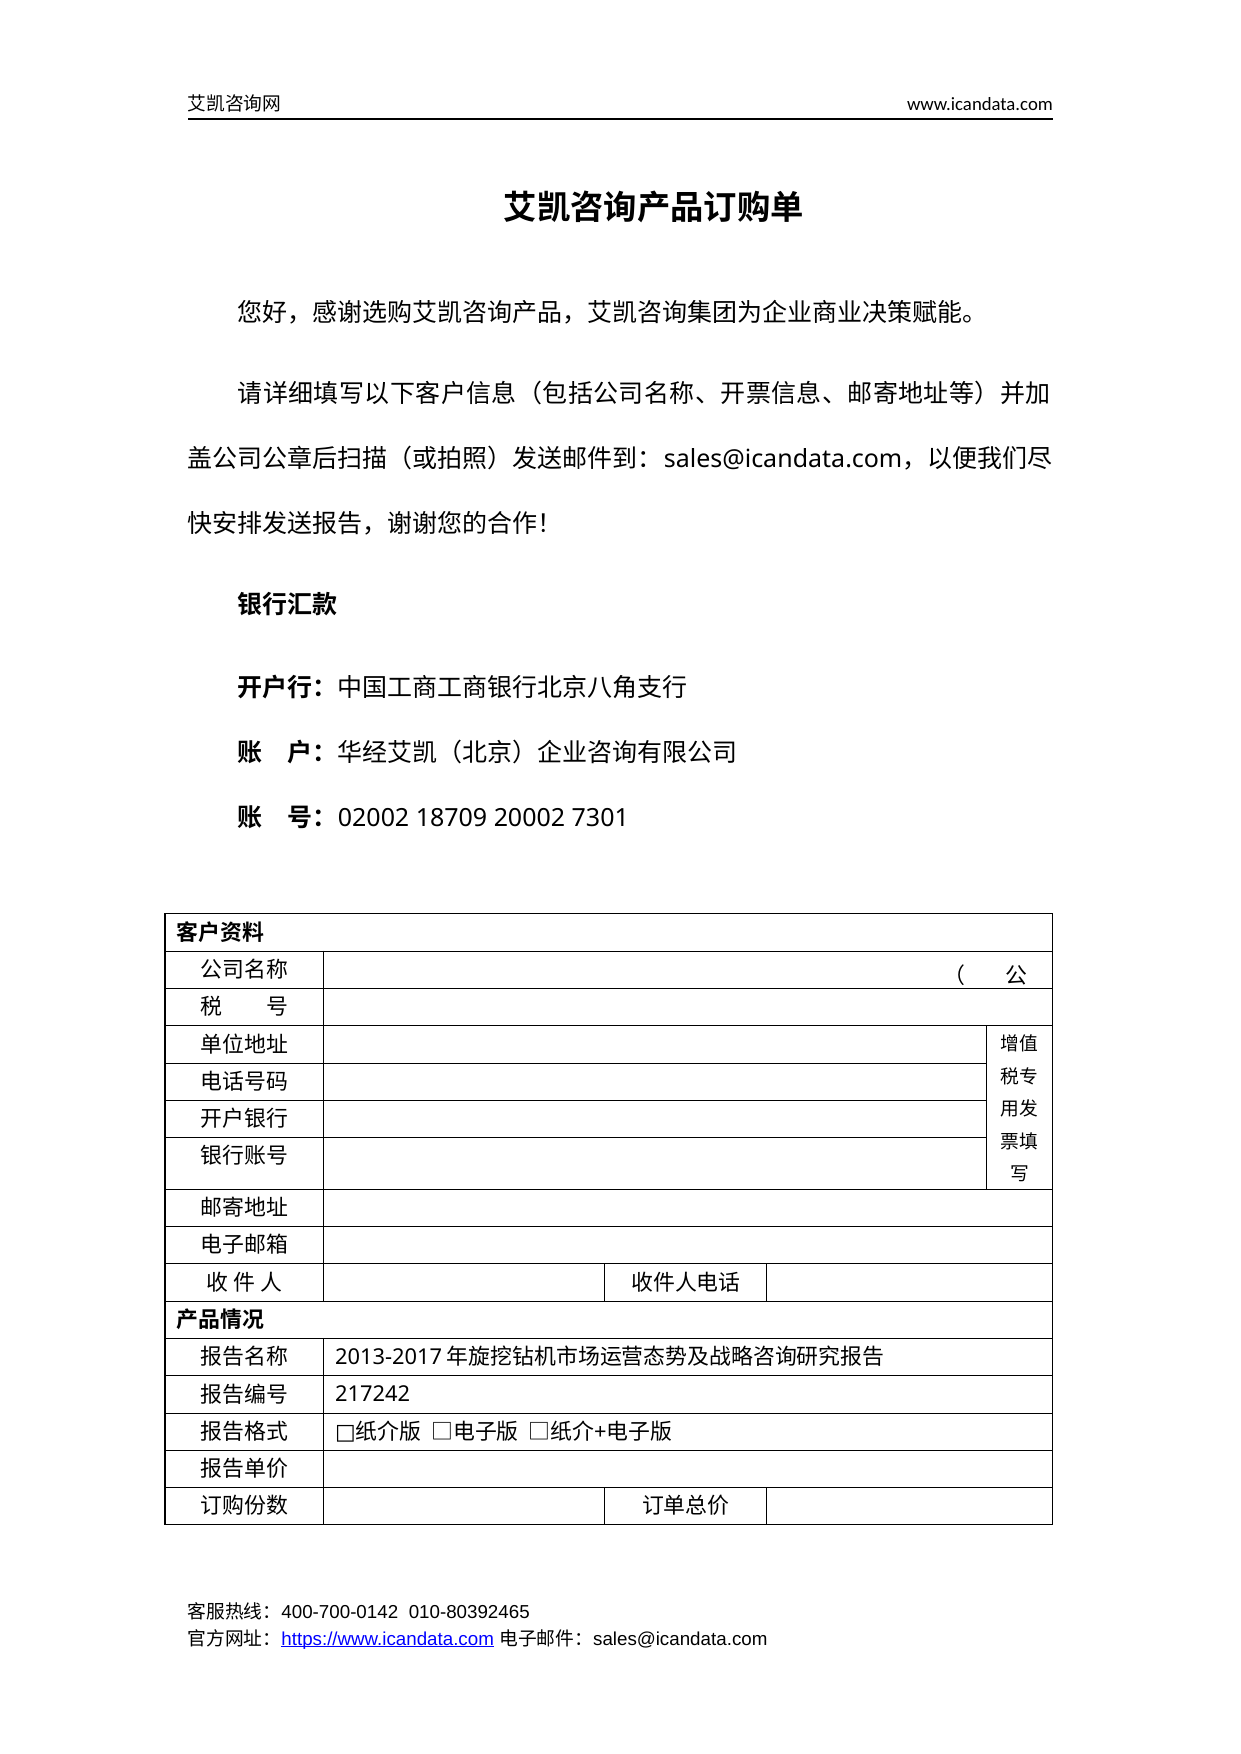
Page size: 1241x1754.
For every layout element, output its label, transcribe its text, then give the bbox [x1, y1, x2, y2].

table_cell [324, 1451, 1052, 1487]
table_cell 公司名称 [166, 952, 323, 988]
table_cell 银行账号 [166, 1138, 323, 1189]
text 请详细填写以下客户信息（包括公司名称、开票信息、邮寄地址等）并加盖公司公章后扫描（或拍照）发送邮件到：sales@icandata.com，以便我们尽快安排发送报告，谢谢您的合作！ [187, 359, 1053, 554]
table_cell □纸介版 □电子版 □纸介+电子版 [324, 1414, 1052, 1450]
table_cell 2013-2017年旋挖钻机市场运营态势及战略咨询研究报告 [324, 1339, 1052, 1375]
table_cell [324, 1227, 1052, 1263]
table_cell [324, 952, 1052, 988]
table_cell 订购份数 [166, 1488, 323, 1524]
table_cell 开户银行 [166, 1101, 323, 1137]
table_cell 增值税专用发票填写 [987, 1026, 1052, 1189]
table_cell 报告格式 [166, 1414, 323, 1450]
table_cell [767, 1488, 1052, 1524]
table_cell [324, 1138, 986, 1189]
table_cell [324, 1488, 604, 1524]
text 账 户：华经艾凯（北京）企业咨询有限公司 [187, 718, 1053, 783]
table_cell [324, 1064, 986, 1100]
table_cell 税 号 [166, 989, 323, 1025]
table_cell 收 件 人 [166, 1264, 323, 1301]
text 艾凯咨询产品订购单 [187, 172, 1053, 237]
table_cell 收件人电话 [605, 1264, 766, 1301]
table_cell 产品情况 [166, 1302, 1052, 1338]
table_cell [324, 1264, 604, 1301]
table_header 客户资料 [166, 914, 1052, 951]
table_cell 报告名称 [166, 1339, 323, 1375]
text 银行汇款 [187, 570, 1053, 635]
table_cell 电话号码 [166, 1064, 323, 1100]
table_cell 报告单价 [166, 1451, 323, 1487]
text 账 号：02002 18709 20002 7301 [187, 783, 1053, 848]
table_cell 电子邮箱 [166, 1227, 323, 1263]
table_cell 单位地址 [166, 1026, 323, 1062]
table_cell 报告编号 [166, 1376, 323, 1412]
text 您好，感谢选购艾凯咨询产品，艾凯咨询集团为企业商业决策赋能。 [187, 278, 1053, 343]
table_cell 订单总价 [605, 1488, 766, 1524]
table_cell [324, 989, 1052, 1025]
table_cell 217242 [324, 1376, 1052, 1412]
table_cell 邮寄地址 [166, 1190, 323, 1226]
text 开户行：中国工商工商银行北京八角支行 [187, 653, 1053, 718]
table_cell [324, 1190, 1052, 1226]
table_cell [767, 1264, 1052, 1301]
table_cell [324, 1026, 986, 1062]
table_cell [324, 1101, 986, 1137]
